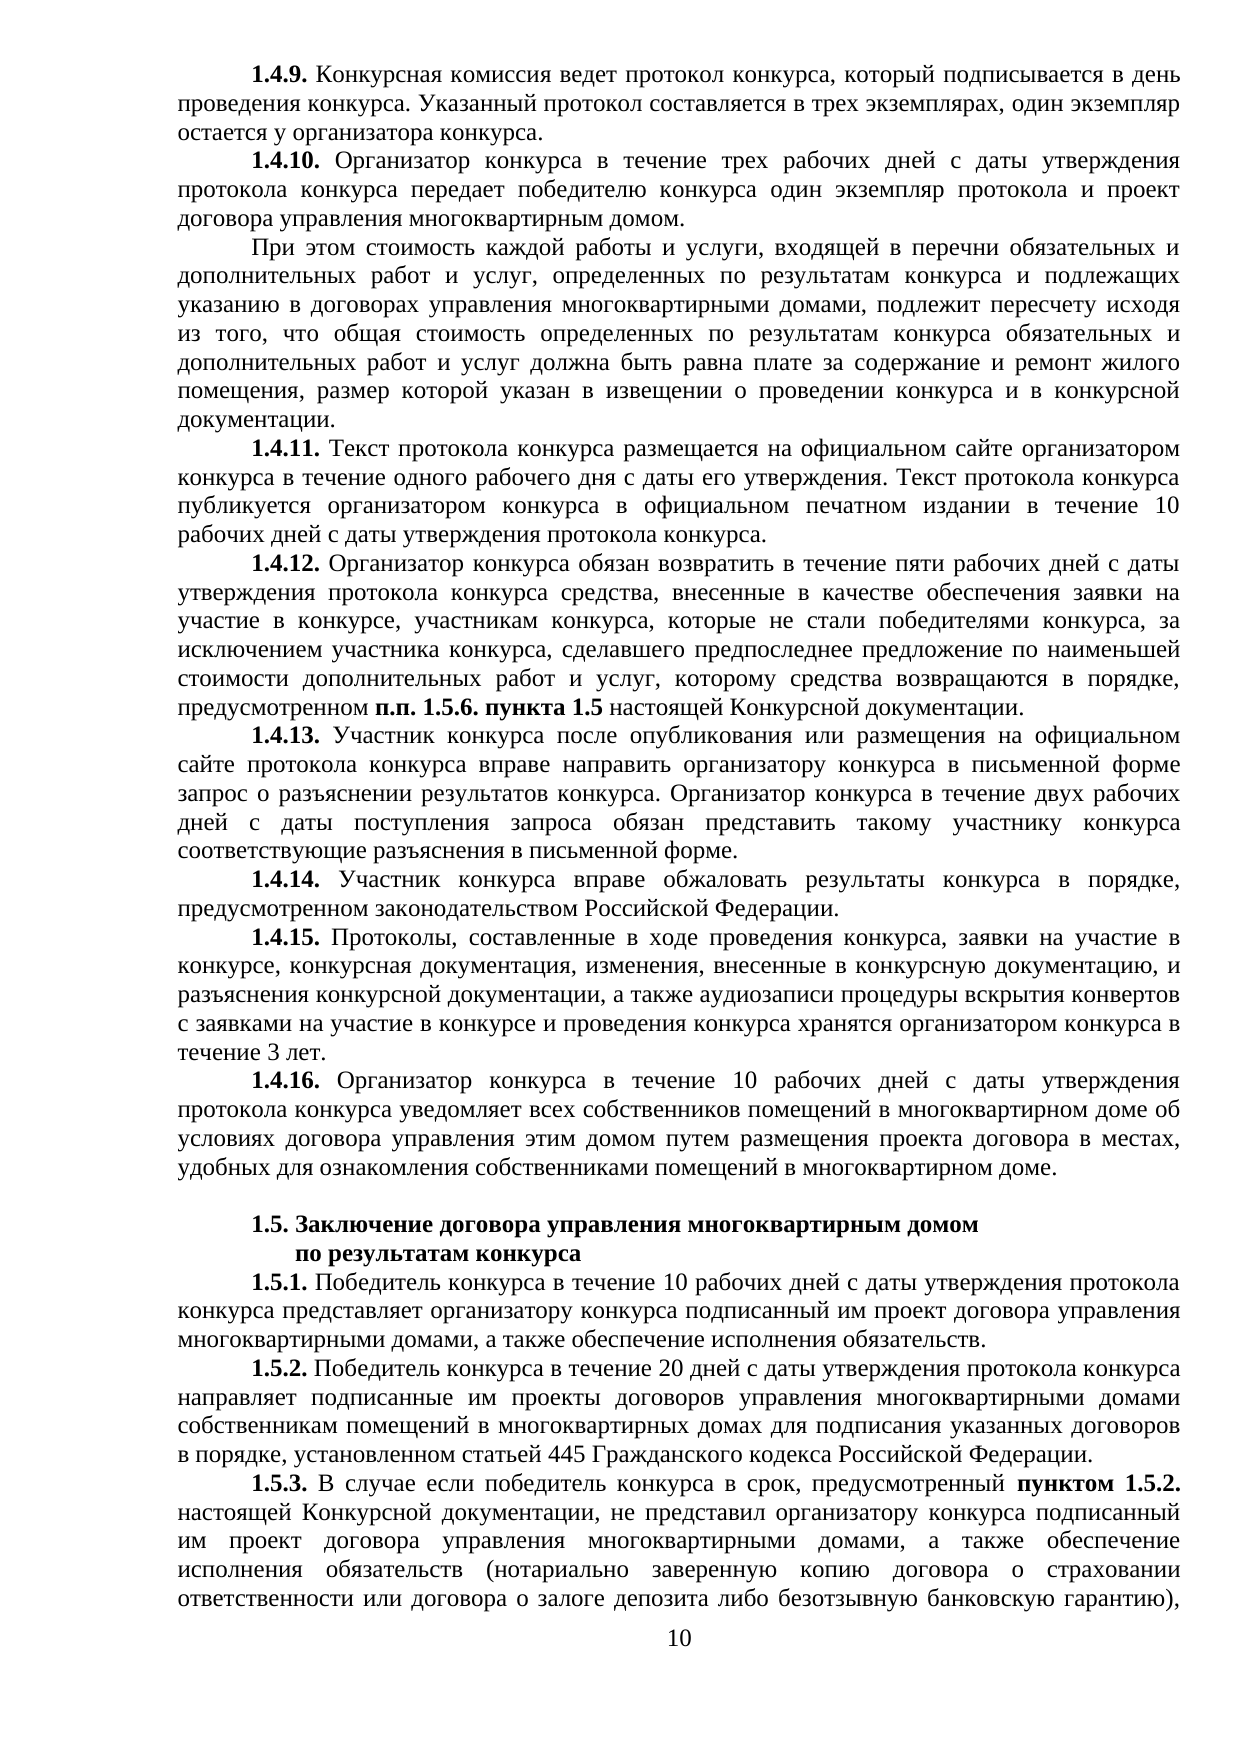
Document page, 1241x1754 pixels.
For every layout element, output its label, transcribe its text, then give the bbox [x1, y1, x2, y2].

text 1.4.9. Конкурсная комиссия ведет протокол конкурса, который подписывается в день проведения конкурса. Указанный протокол составляется в трех экземплярах, один экземпляр остается у организатора конкурса. [177, 59, 1181, 145]
text 1.5. Заключение договора управления многоквартирным домом [177, 1209, 1181, 1238]
text 1.5.2. Победитель конкурса в течение 20 дней с даты утверждения протокола конкурса направляет подписанные им проекты договоров управления многоквартирными домами собственникам помещений в многоквартирных домах для подписания указанных договоров в порядке, установленном статьей 445 Гражданского кодекса Российской Федерации. [177, 1353, 1181, 1468]
text 1.5.1. Победитель конкурса в течение 10 рабочих дней с даты утверждения протокола конкурса представляет организатору конкурса подписанный им проект договора управления многоквартирными домами, а также обеспечение исполнения обязательств. [177, 1267, 1181, 1353]
text 1.4.13. Участник конкурса после опубликования или размещения на официальном сайте протокола конкурса вправе направить организатору конкурса в письменной форме запрос о разъяснении результатов конкурса. Организатор конкурса в течение двух рабочих дней с даты поступления запроса обязан представить такому участнику конкурса соответствующие разъяснения в письменной форме. [177, 720, 1181, 864]
text 1.4.12. Организатор конкурса обязан возвратить в течение пяти рабочих дней с даты утверждения протокола конкурса средства, внесенные в качестве обеспечения заявки на участие в конкурсе, участникам конкурса, которые не стали победителями конкурса, за исключением участника конкурса, сделавшего предпоследнее предложение по наименьшей стоимости дополнительных работ и услуг, которому средства возвращаются в порядке, предусмотренном п.п. 1.5.6. пункта 1.5 настоящей Конкурсной документации. [177, 548, 1181, 720]
text по результатам конкурса [177, 1238, 1181, 1267]
text 1.4.15. Протоколы, составленные в ходе проведения конкурса, заявки на участие в конкурсе, конкурсная документация, изменения, внесенные в конкурсную документацию, и разъяснения конкурсной документации, а также аудиозаписи процедуры вскрытия конвертов с заявками на участие в конкурсе и проведения конкурса хранятся организатором конкурса в течение 3 лет. [177, 922, 1181, 1065]
text 1.4.16. Организатор конкурса в течение 10 рабочих дней с даты утверждения протокола конкурса уведомляет всех собственников помещений в многоквартирном доме об условиях договора управления этим домом путем размещения проекта договора в местах, удобных для ознакомления собственниками помещений в многоквартирном доме. [177, 1065, 1181, 1180]
text 1.4.10. Организатор конкурса в течение трех рабочих дней с даты утверждения протокола конкурса передает победителю конкурса один экземпляр протокола и проект договора управления многоквартирным домом. [177, 145, 1181, 232]
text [177, 1468, 1181, 1612]
text При этом стоимость каждой работы и услуги, входящей в перечни обязательных и дополнительных работ и услуг, определенных по результатам конкурса и подлежащих указанию в договорах управления многоквартирными домами, подлежит пересчету исходя из того, что общая стоимость определенных по результатам конкурса обязательных и дополнительных работ и услуг должна быть равна плате за содержание и ремонт жилого помещения, размер которой указан в извещении о проведении конкурса и в конкурсной документации. [177, 232, 1181, 433]
text 1.4.14. Участник конкурса вправе обжаловать результаты конкурса в порядке, предусмотренном законодательством Российской Федерации. [177, 864, 1181, 922]
text 1.4.11. Текст протокола конкурса размещается на официальном сайте организатором конкурса в течение одного рабочего дня с даты его утверждения. Текст протокола конкурса публикуется организатором конкурса в официальном печатном издании в течение 10 рабочих дней с даты утверждения протокола конкурса. [177, 433, 1181, 548]
